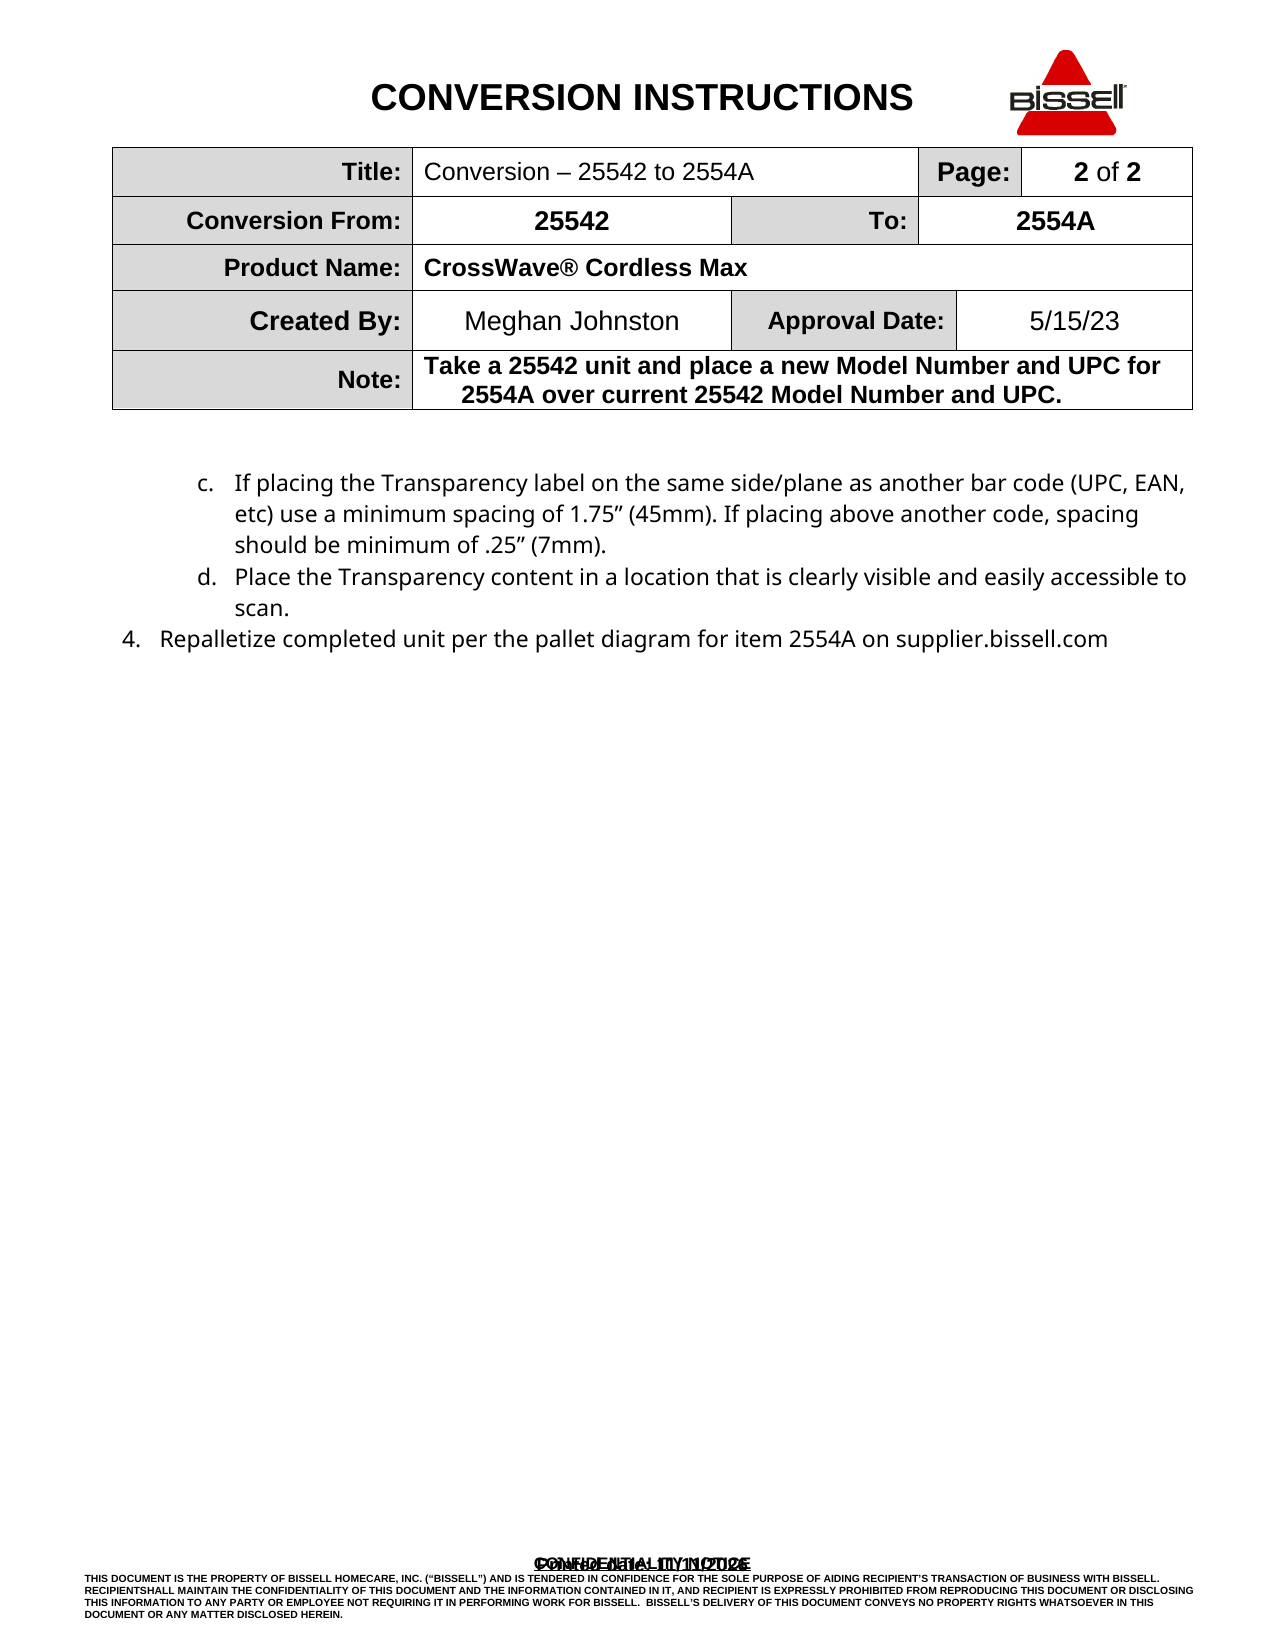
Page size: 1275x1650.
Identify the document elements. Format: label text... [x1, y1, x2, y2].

picture [999, 45, 1135, 141]
list If placing the Transparency label on the same side/plane as another bar code (UPC, EAN, etc) use a minimum spacing of 1.75” (45mm). If placing above another code, spacing should be minimum of .25” (7mm). [197, 467, 1200, 561]
list Place the Transparency content in a location that is clearly visible and easily accessible to scan. [197, 561, 1200, 623]
list Repalletize completed unit per the pallet diagram for item 2554A on supplier.bissell.com [122, 623, 1172, 654]
